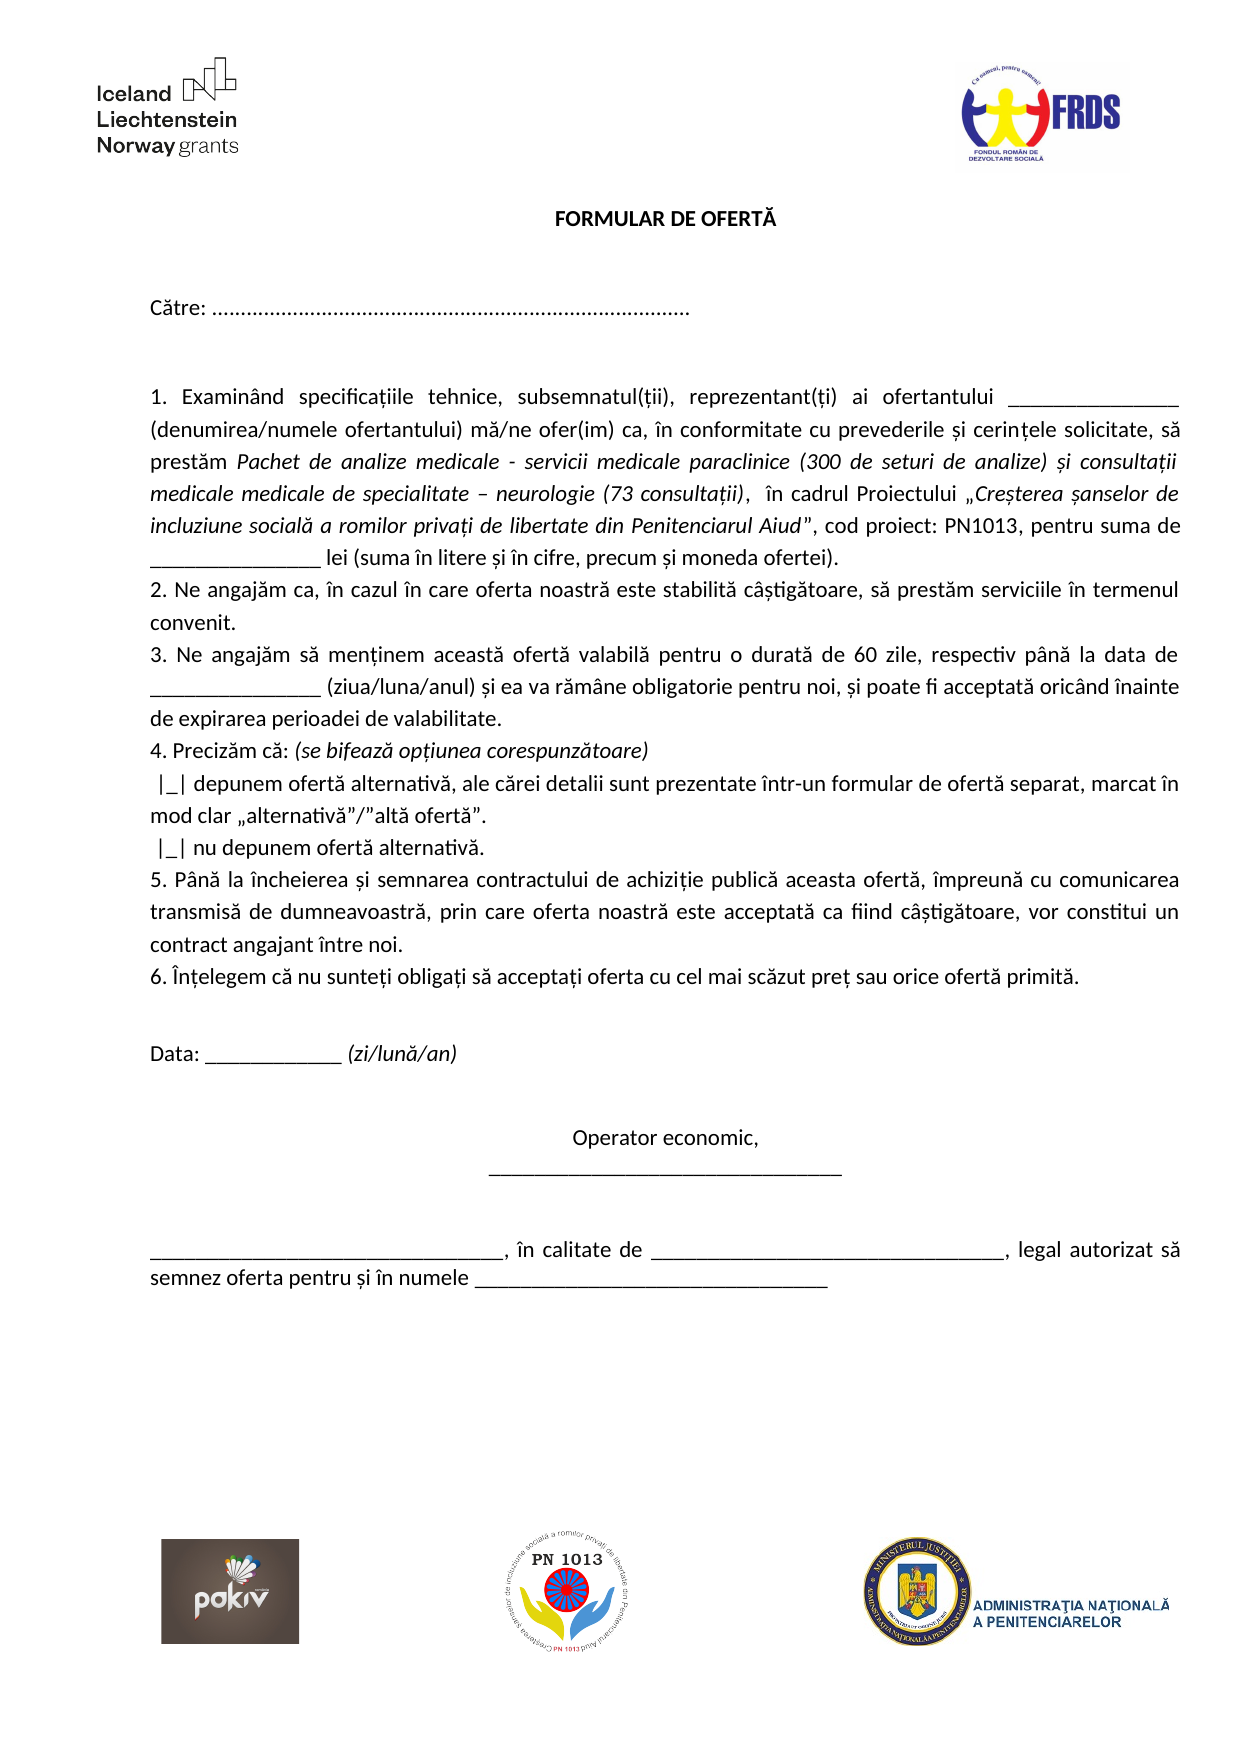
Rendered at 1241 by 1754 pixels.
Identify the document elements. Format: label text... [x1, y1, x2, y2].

text Operator economic, [150, 1123, 1181, 1151]
picture [96, 57, 239, 158]
text 2. Ne angajăm ca, în cazul în care oferta noastră este stabilită câştigătoare, să prestăm serviciile în termenul convenit. [150, 576, 1181, 636]
picture [954, 62, 1130, 173]
text |_| depunem ofertă alternativă, ale cărei detalii sunt prezentate într-un formular de ofertă separat, marcat în mod clar „alternativă”/”altă ofertă”. [150, 769, 1181, 829]
text FORMULAR DE OFERTĂ [150, 204, 1181, 232]
text |_| nu depunem ofertă alternativă. [150, 833, 1181, 861]
text 5. Până la încheierea şi semnarea contractului de achiziţie publică aceasta ofertă, împreună cu comunicarea transmisă de dumneavoastră, prin care oferta noastră este acceptată ca fiind câştigătoare, vor constitui un contract angajant între noi. [150, 865, 1181, 958]
picture [863, 1537, 1169, 1646]
picture [161, 1539, 300, 1644]
text Data: ____________ (zi/lună/an) [150, 1039, 1181, 1067]
text _______________________________, în calitate de _______________________________, legal autorizat să semnez oferta pentru şi în numele _______________________________ [150, 1235, 1181, 1291]
picture [504, 1531, 629, 1652]
text Către: ................................................................................... [150, 293, 1181, 321]
text _______________________________ [150, 1151, 1181, 1179]
text 6. Înţelegem că nu sunteţi obligaţi să acceptaţi oferta cu cel mai scăzut preţ sau orice ofertă primită. [150, 962, 1181, 990]
text 1. Examinând specificațiile tehnice, subsemnatul(ții), reprezentant(ți) ai ofertantului _______________ (denumirea/numele ofertantului) mă/ne ofer(im) ca, în conformitate cu prevederile şi cerinţele solicitate, să prestăm Pachet de analize medicale - servicii medicale paraclinice (300 de seturi de analize) și consultații medicale medicale de specialitate – neurologie (73 consultații), în cadrul Proiectului „Creșterea șanselor de incluziune socială a romilor privați de libertate din Penitenciarul Aiud”, cod proiect: PN1013, pentru suma de _______________ lei (suma în litere şi în cifre, precum şi moneda ofertei). [150, 382, 1181, 571]
text 3. Ne angajăm să menţinem această ofertă valabilă pentru o durată de 60 zile, respectiv până la data de _______________ (ziua/luna/anul) şi ea va rămâne obligatorie pentru noi, şi poate fi acceptată oricând înainte de expirarea perioadei de valabilitate. [150, 640, 1181, 732]
text 4. Precizăm că: (se bifează opţiunea corespunzătoare) [150, 737, 1181, 764]
